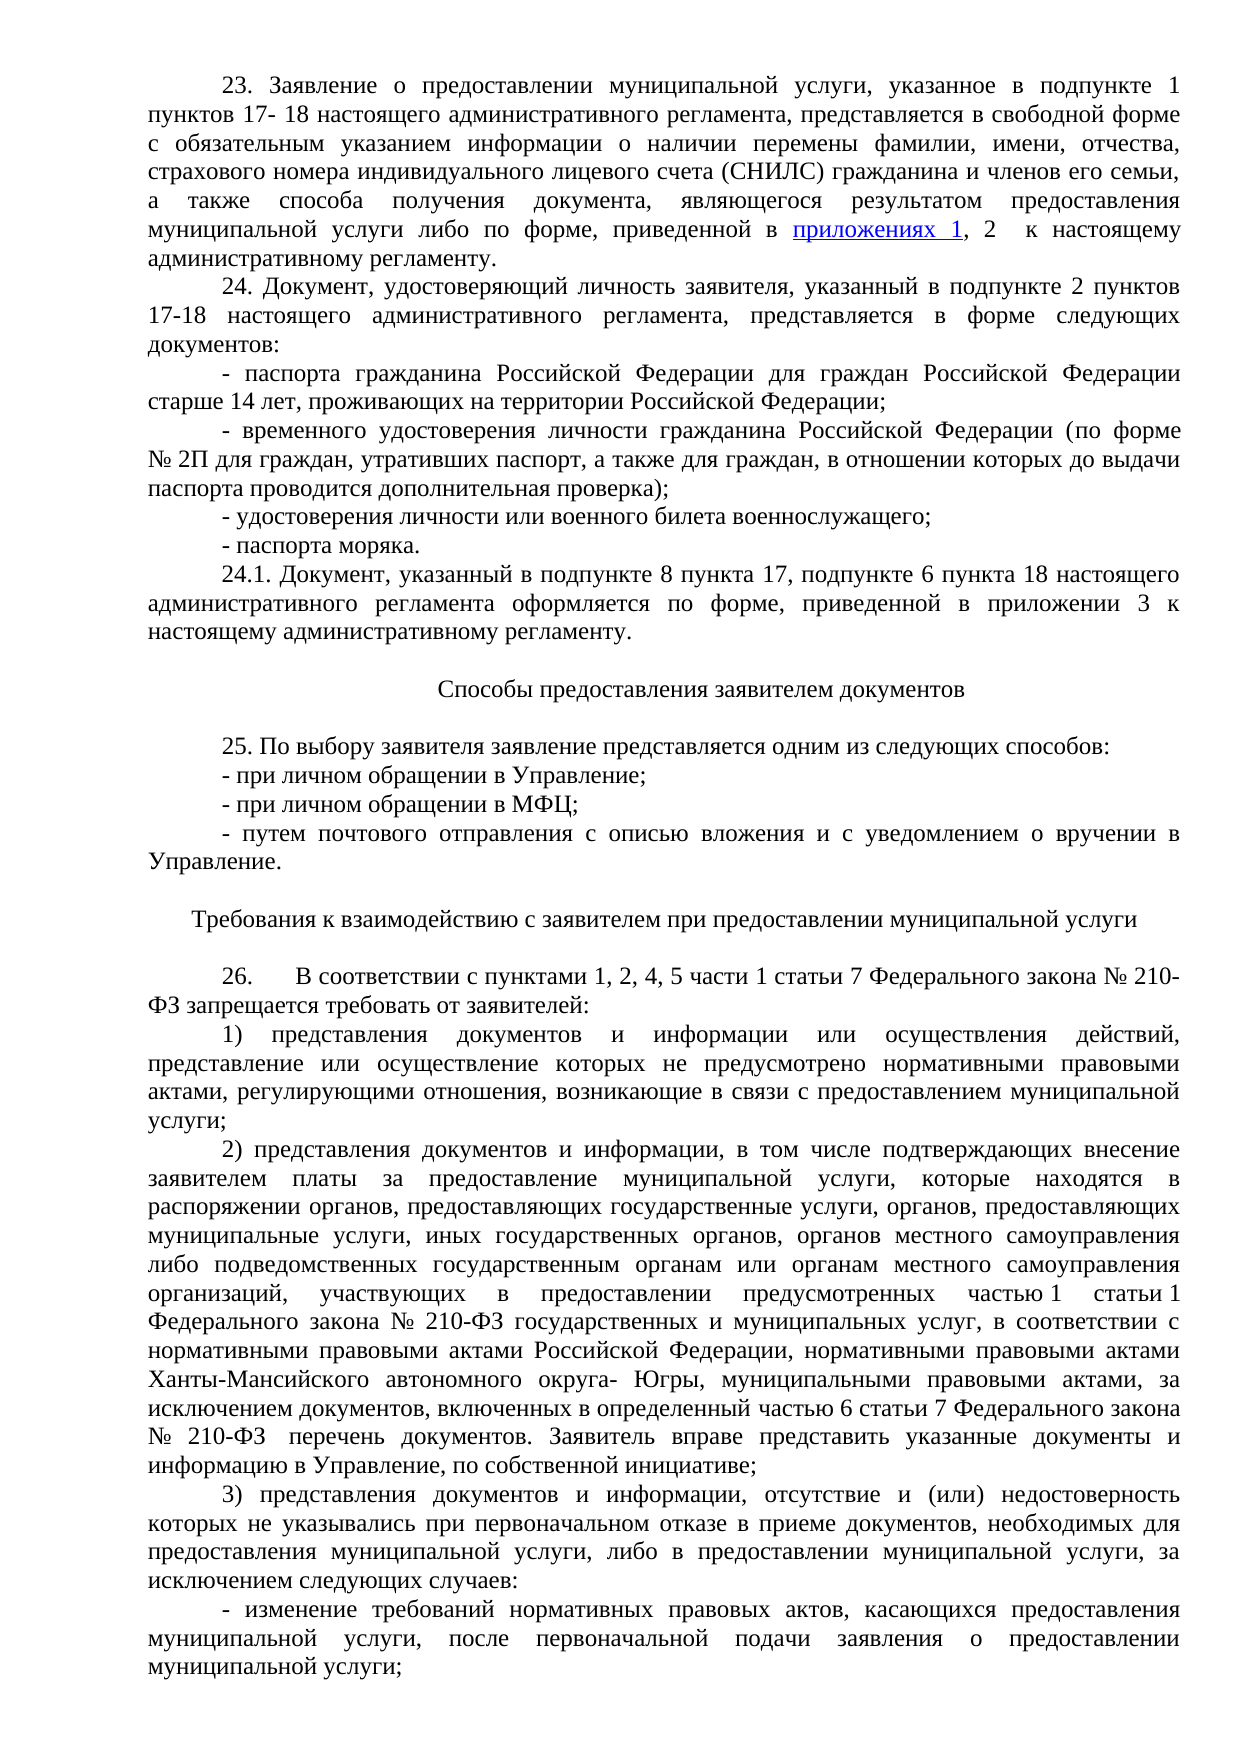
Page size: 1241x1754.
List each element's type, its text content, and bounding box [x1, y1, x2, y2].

text - путем почтового отправления с описью вложения и с уведомлением о вручении в Управление. [148, 818, 1181, 875]
text - изменение требований нормативных правовых актов, касающихся предоставления муниципальной услуги, после первоначальной подачи заявления о предоставлении муниципальной услуги; [148, 1594, 1181, 1680]
text 1) представления документов и информации или осуществления действий, представление или осуществление которых не предусмотрено нормативными правовыми актами, регулирующими отношения, возникающие в связи с предоставлением муниципальной услуги; [148, 1019, 1181, 1134]
text - временного удостоверения личности гражданина Российской Федерации (по форме № 2П для граждан, утративших паспорт, а также для граждан, в отношении которых до выдачи паспорта проводится дополнительная проверка); [148, 415, 1181, 501]
text 26. В соответствии с пунктами 1, 2, 4, 5 части 1 статьи 7 Федерального закона № 210-ФЗ запрещается требовать от заявителей: [148, 961, 1181, 1019]
text 2) представления документов и информации, в том числе подтверждающих внесение заявителем платы за предоставление муниципальной услуги, которые находятся в распоряжении органов, предоставляющих государственные услуги, органов, предоставляющих муниципальные услуги, иных государственных органов, органов местного самоуправления либо подведомственных государственным органам или органам местного самоуправления организаций, участвующих в предоставлении предусмотренных частью 1 статьи 1 Федерального закона № 210-ФЗ государственных и муниципальных услуг, в соответствии с нормативными правовыми актами Российской Федерации, нормативными правовыми актами Ханты-Мансийского автономного округа- Югры, муниципальными правовыми актами, за исключением документов, включенных в определенный частью 6 статьи 7 Федерального закона № 210-ФЗ перечень документов. Заявитель вправе представить указанные документы и информацию в Управление, по собственной инициативе; [148, 1134, 1181, 1479]
text - паспорта моряка. [148, 530, 1181, 559]
text 25. По выбору заявителя заявление представляется одним из следующих способов: [148, 731, 1181, 760]
text 3) представления документов и информации, отсутствие и (или) недостоверность которых не указывались при первоначальном отказе в приеме документов, необходимых для предоставления муниципальной услуги, либо в предоставлении муниципальной услуги, за исключением следующих случаев: [148, 1479, 1181, 1594]
text 24. Документ, удостоверяющий личность заявителя, указанный в подпункте 2 пунктов 17-18 настоящего административного регламента, представляется в форме следующих документов: [148, 271, 1181, 358]
text Способы предоставления заявителем документов [148, 674, 1181, 703]
text - паспорта гражданина Российской Федерации для граждан Российской Федерации старше 14 лет, проживающих на территории Российской Федерации; [148, 358, 1181, 415]
text - удостоверения личности или военного билета военнослужащего; [148, 501, 1181, 530]
text - при личном обращении в МФЦ; [148, 789, 1181, 818]
text - при личном обращении в Управление; [148, 760, 1181, 789]
text Требования к взаимодействию с заявителем при предоставлении муниципальной услуги [148, 904, 1181, 933]
text 23. Заявление о предоставлении муниципальной услуги, указанное в подпункте 1 пунктов 17- 18 настоящего административного регламента, представляется в свободной форме с обязательным указанием информации о наличии перемены фамилии, имени, отчества, страхового номера индивидуального лицевого счета (СНИЛС) гражданина и членов его семьи, а также способа получения документа, являющегося результатом предоставления муниципальной услуги либо по форме, приведенной в приложениях 1, 2 к настоящему административному регламенту. [148, 70, 1181, 271]
text 24.1. Документ, указанный в подпункте 8 пункта 17, подпункте 6 пункта 18 настоящего административного регламента оформляется по форме, приведенной в приложении 3 к настоящему административному регламенту. [148, 559, 1181, 645]
